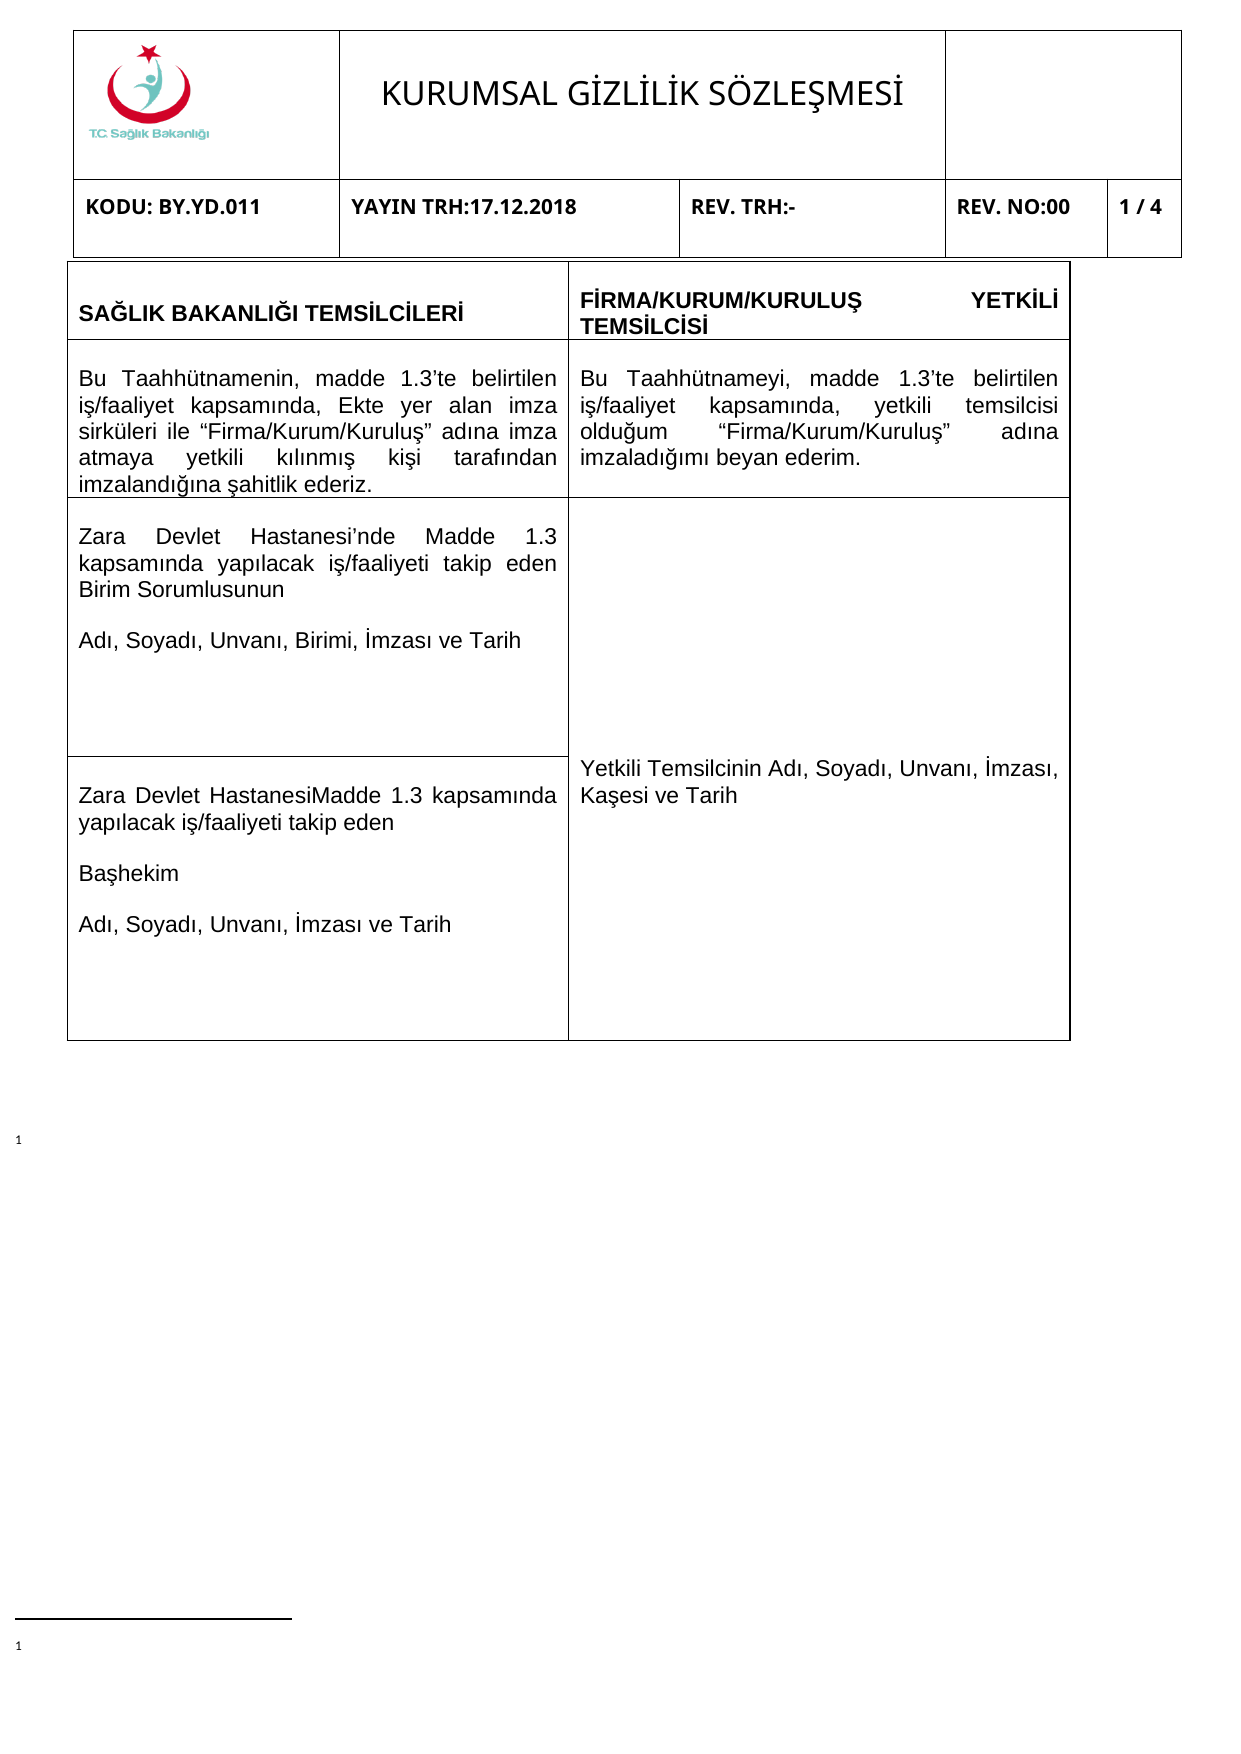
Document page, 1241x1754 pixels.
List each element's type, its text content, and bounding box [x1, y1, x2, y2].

picture [85, 43, 213, 142]
table_cell Zara Devlet Hastanesi’nde Madde 1.3 kapsamında yapılacak iş/faaliyeti takip eden Birim Sorumlusunun Adı, Soyadı, Unvanı, Birimi, İmzası ve Tarih [68, 498, 568, 756]
table_cell Zara Devlet HastanesiMadde 1.3 kapsamında yapılacak iş/faaliyeti takip eden Başhekim Adı, Soyadı, Unvanı, İmzası ve Tarih [68, 757, 568, 1040]
table_cell Bu Taahhütnamenin, madde 1.3’te belirtilen iş/faaliyet kapsamında, Ekte yer alan imza sirküleri ile “Firma/Kurum/Kuruluş” adına imza atmaya yetkili kılınmış kişi tarafından imzalandığına şahitlik ederiz. [68, 340, 568, 497]
table_cell Yetkili Temsilcinin Adı, Soyadı, Unvanı, İmzası, Kaşesi ve Tarih [569, 498, 1069, 1040]
table_cell Bu Taahhütnameyi, madde 1.3’te belirtilen iş/faaliyet kapsamında, yetkili temsilcisi olduğum “Firma/Kurum/Kuruluş” adına imzaladığımı beyan ederim. [569, 340, 1069, 497]
table_header SAĞLIK BAKANLIĞI TEMSİLCİLERİ [68, 262, 568, 339]
table_header FİRMA/KURUM/KURULUŞ YETKİLİ TEMSİLCİSİ [569, 262, 1069, 339]
